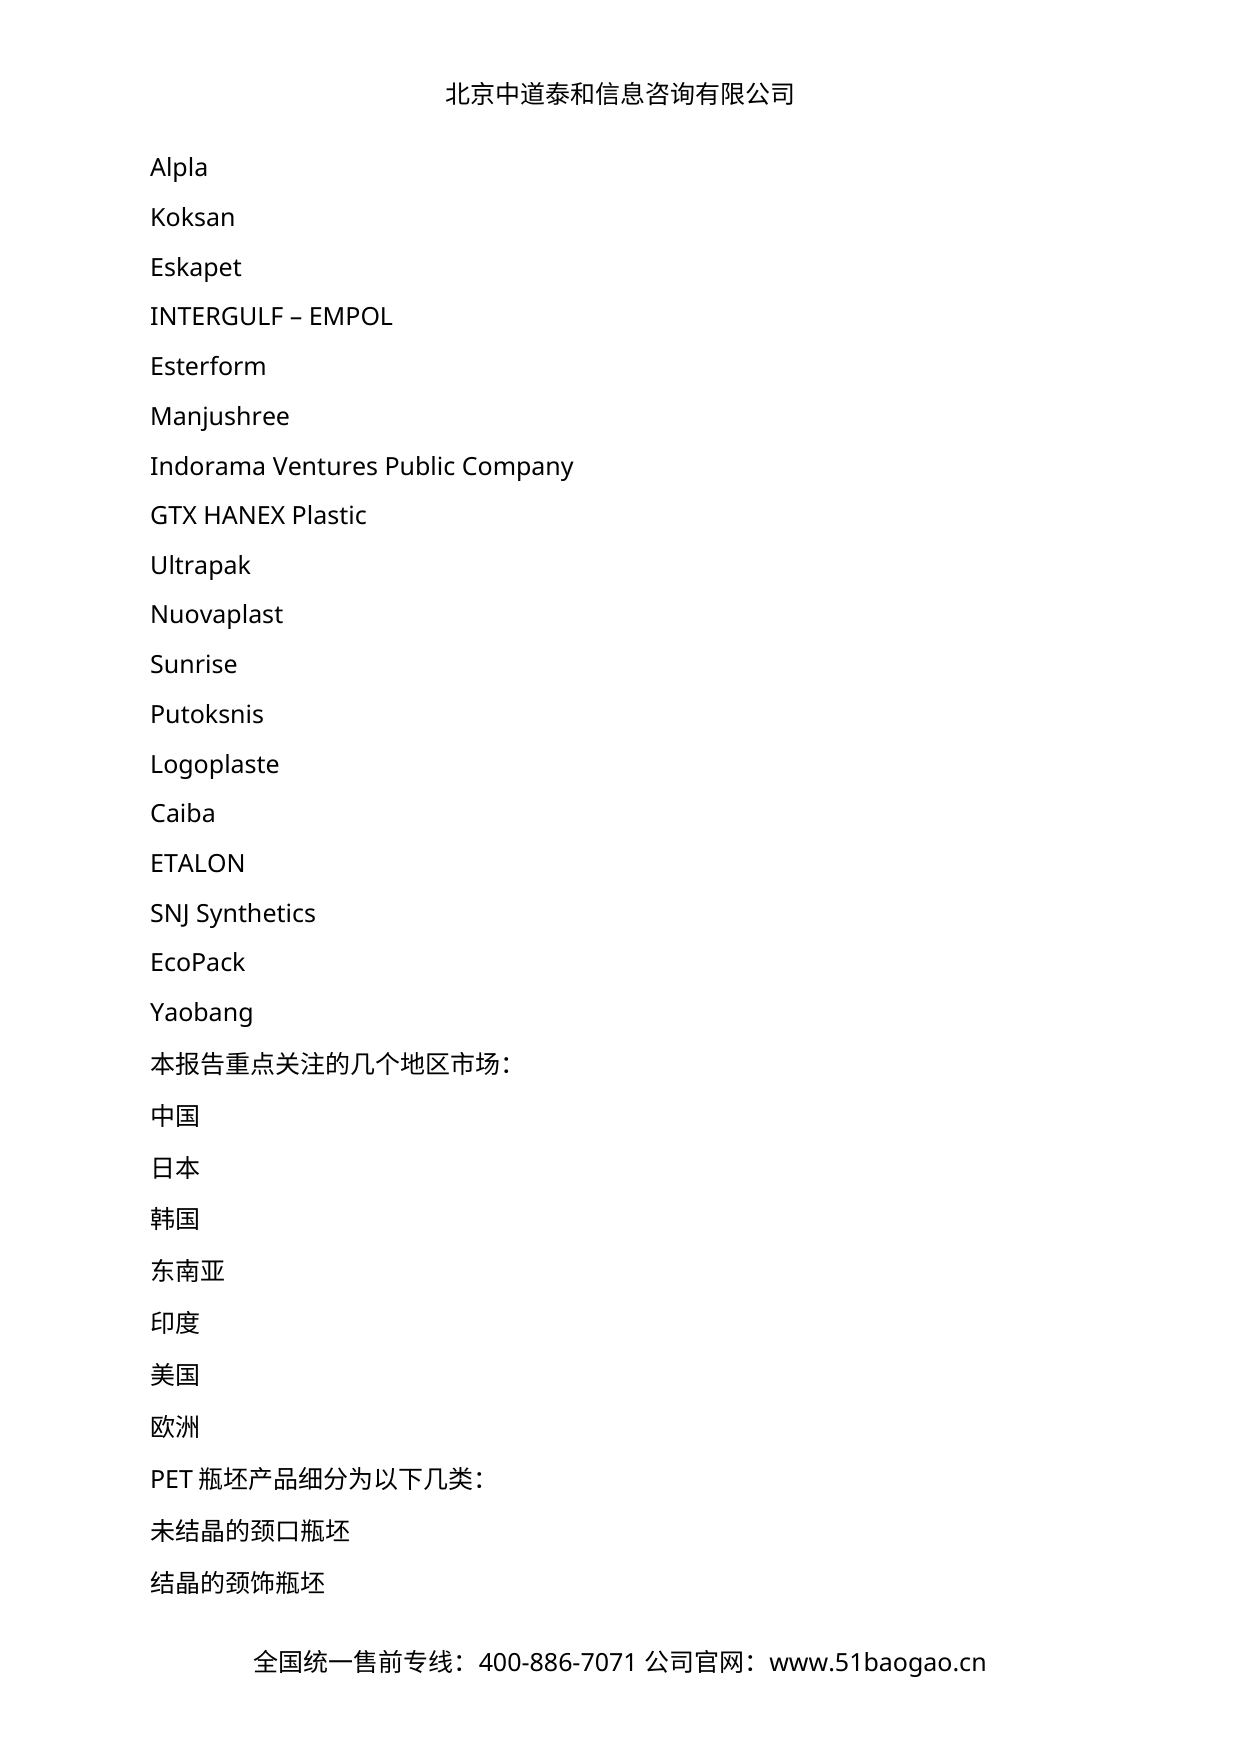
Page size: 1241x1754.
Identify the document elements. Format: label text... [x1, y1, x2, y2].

text EcoPack [150, 945, 1090, 979]
text INTERGULF – EMPOL [150, 299, 1090, 333]
text 本报告重点关注的几个地区市场： [150, 1044, 1090, 1081]
text Yaobang [150, 995, 1090, 1029]
text Putoksnis [150, 697, 1090, 731]
text Alpla [150, 150, 1090, 184]
text Eskapet [150, 249, 1090, 283]
text 欧洲 [150, 1407, 1090, 1444]
text 韩国 [150, 1200, 1090, 1236]
text Indorama Ventures Public Company [150, 448, 1090, 482]
text PET瓶坯产品细分为以下几类： [150, 1459, 1090, 1496]
text 结晶的颈饰瓶坯 [150, 1563, 1090, 1599]
text Logoplaste [150, 746, 1090, 780]
text ETALON [150, 846, 1090, 880]
text 未结晶的颈口瓶坯 [150, 1511, 1090, 1547]
text Sunrise [150, 647, 1090, 681]
text 日本 [150, 1148, 1090, 1184]
text Koksan [150, 200, 1090, 234]
text Nuovaplast [150, 597, 1090, 631]
text SNJ Synthetics [150, 895, 1090, 929]
text GTX HANEX Plastic [150, 498, 1090, 532]
text 美国 [150, 1356, 1090, 1392]
text Ultrapak [150, 547, 1090, 582]
text Esterform [150, 349, 1090, 383]
text Manjushree [150, 398, 1090, 432]
text 印度 [150, 1304, 1090, 1340]
text 中国 [150, 1096, 1090, 1132]
text Caiba [150, 796, 1090, 830]
text 东南亚 [150, 1252, 1090, 1288]
